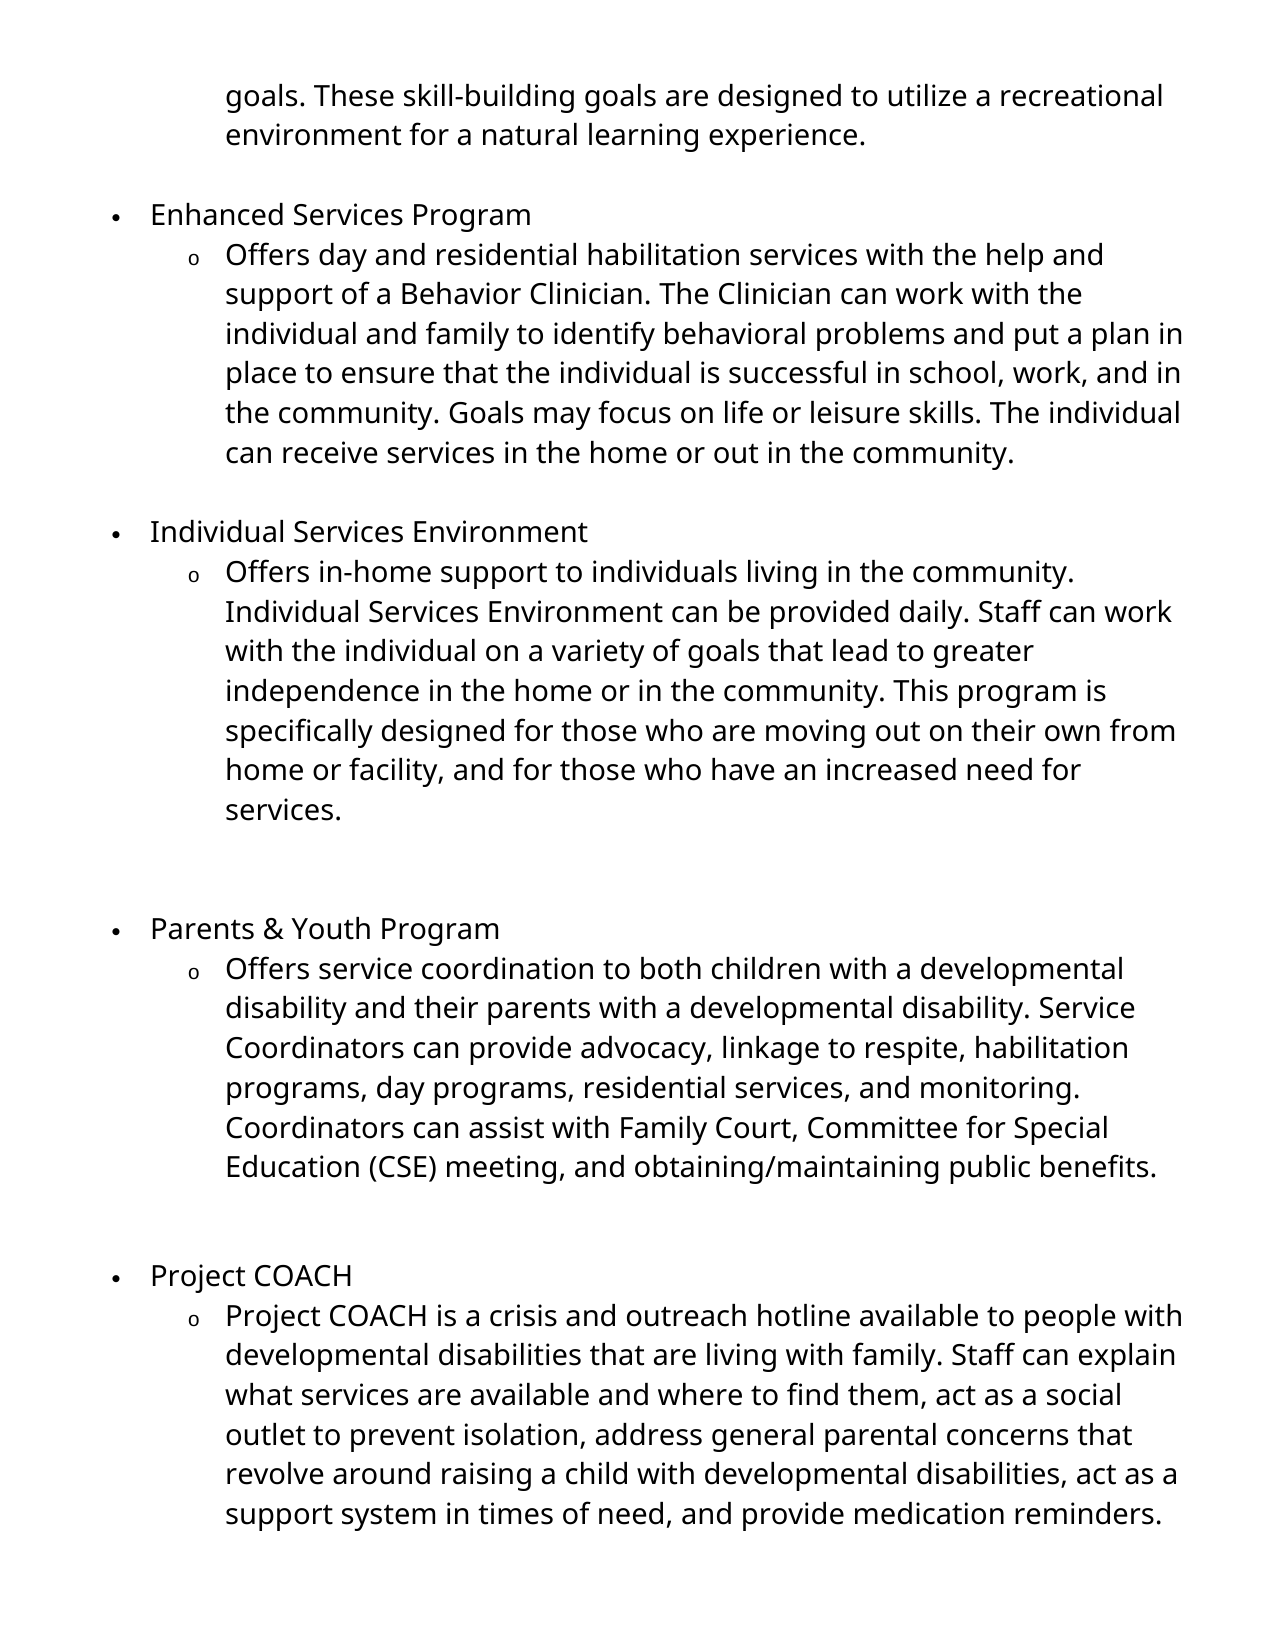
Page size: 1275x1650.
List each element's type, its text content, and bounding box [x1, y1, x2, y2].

list Parents & Youth Program [112, 908, 1200, 948]
list Project COACH is a crisis and outreach hotline available to people with developmental disabilities that are living with family. Staff can explain what services are available and where to find them, act as a social outlet to prevent isolation, address general parental concerns that revolve around raising a child with developmental disabilities, act as a support system in times of need, and provide medication reminders. [187, 1324, 1200, 1562]
list Offers in-home support to individuals living in the community. Individual Services Environment can be provided daily. Staff can work with the individual on a variety of goals that lead to greater independence in the home or in the community. This program is specifically designed for those who are moving out on their own from home or facility, and for those who have an increased need for services. [187, 551, 1200, 829]
list Individual Services Environment [112, 512, 1200, 551]
list Offers day and residential habilitation services with the help and support of a Behavior Clinician. The Clinician can work with the individual and family to identify behavioral problems and put a plan in place to ensure that the individual is successful in school, work, and in the community. Goals may focus on life or leisure skills. The individual can receive services in the home or out in the community. [187, 234, 1200, 472]
list Enhanced Services Program [112, 194, 1200, 234]
list Project COACH [112, 1255, 1200, 1295]
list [187, 75, 1200, 154]
list Offers service coordination to both children with a developmental disability and their parents with a developmental disability. Service Coordinators can provide advocacy, linkage to respite, habilitation programs, day programs, residential services, and monitoring. Coordinators can assist with Family Court, Committee for Special Education (CSE) meeting, and obtaining/maintaining public benefits. [187, 948, 1200, 1186]
